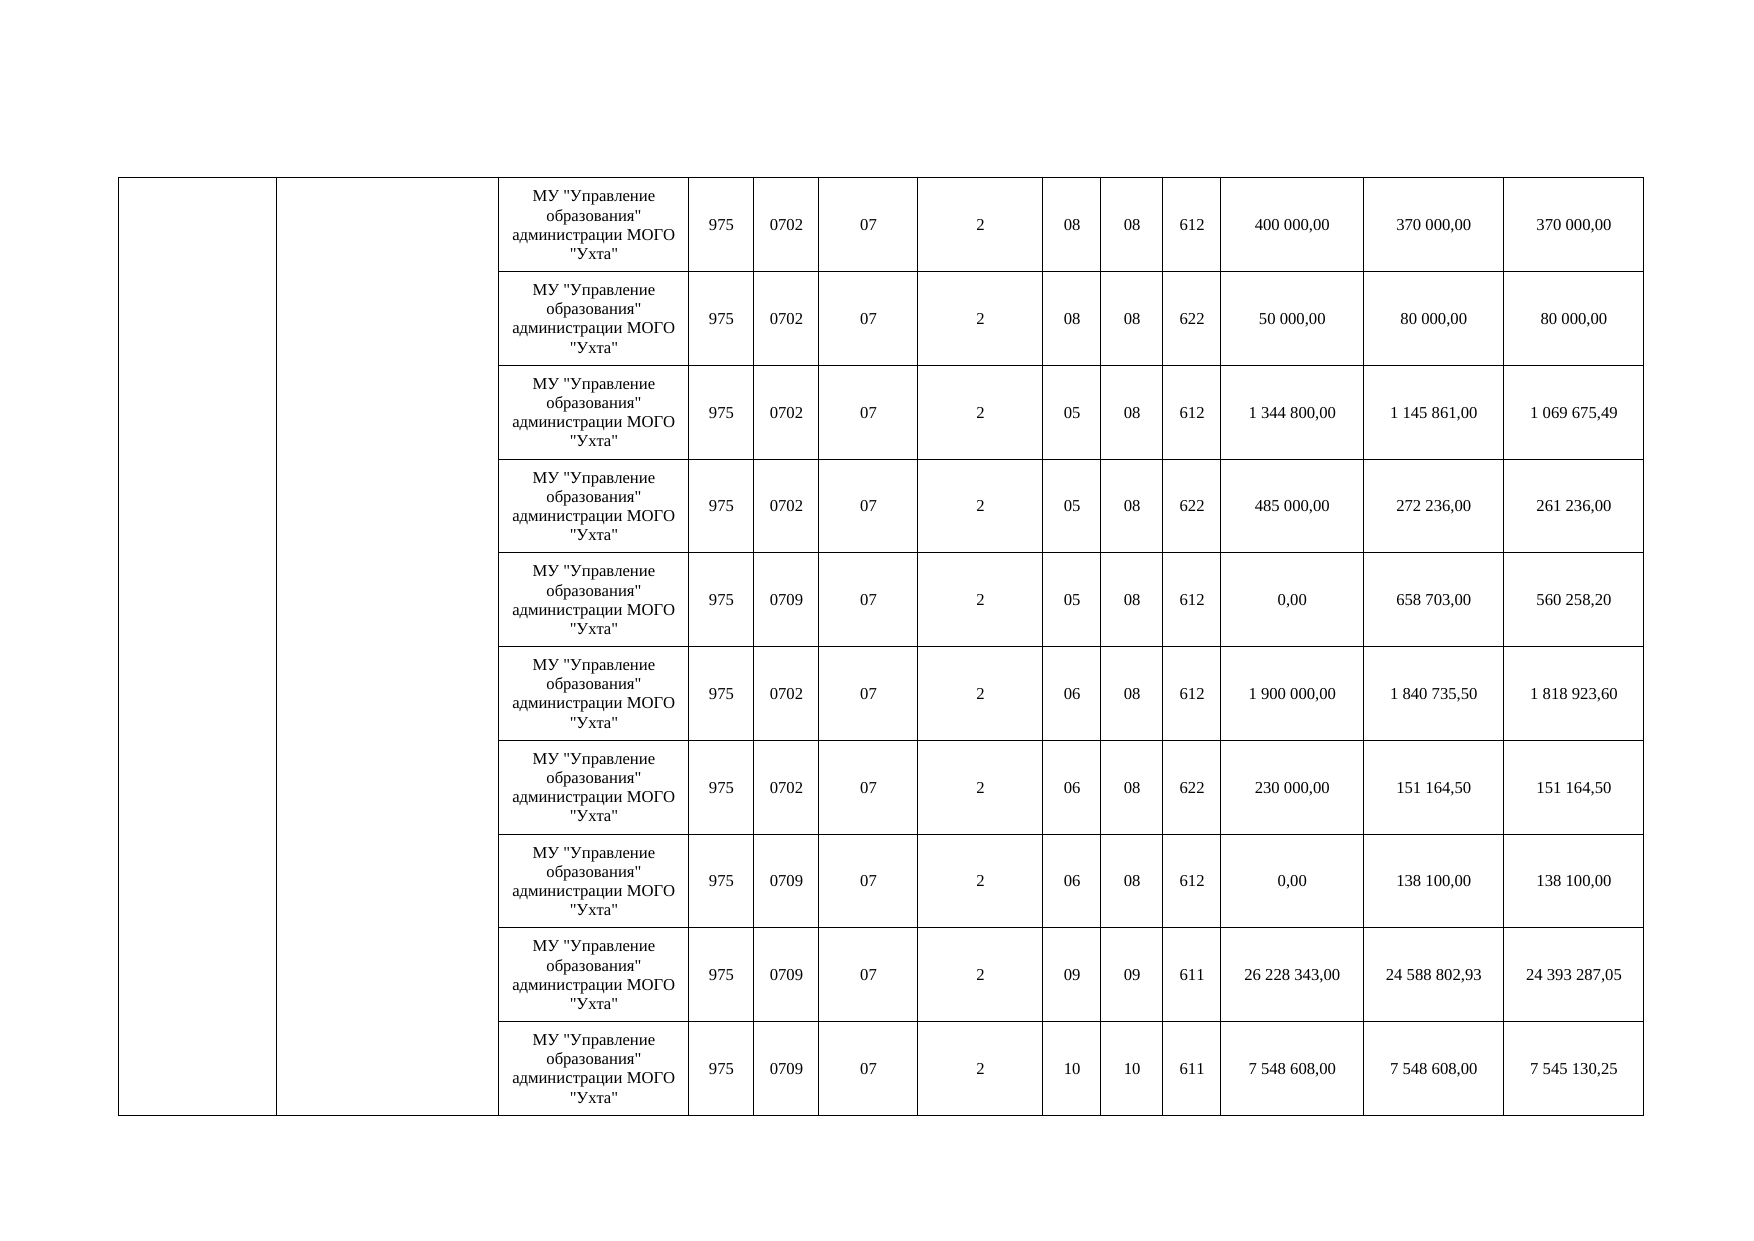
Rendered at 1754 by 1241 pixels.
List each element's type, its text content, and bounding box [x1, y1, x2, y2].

table_cell 0702 [754, 460, 818, 552]
table_cell 07 [819, 553, 917, 646]
table_cell 7 548 608,00 [1364, 1022, 1503, 1115]
table_cell МУ "Управление образования" администрации МОГО "Ухта" [499, 647, 688, 740]
table_cell 08 [1043, 272, 1100, 365]
table_cell 370 000,00 [1504, 178, 1643, 271]
table_cell 658 703,00 [1364, 553, 1503, 646]
table_cell 622 [1163, 272, 1220, 365]
table_cell 261 236,00 [1504, 460, 1643, 552]
table_cell 50 000,00 [1221, 272, 1363, 365]
table_cell 0,00 [1221, 835, 1363, 927]
table_cell 07 [819, 835, 917, 927]
table_cell 272 236,00 [1364, 460, 1503, 552]
table_cell 24 588 802,93 [1364, 928, 1503, 1021]
table_cell 0709 [754, 928, 818, 1021]
table_cell 7 548 608,00 [1221, 1022, 1363, 1115]
table_cell 0702 [754, 647, 818, 740]
table_cell 2 [918, 272, 1042, 365]
table_cell 1 900 000,00 [1221, 647, 1363, 740]
table_cell 10 [1043, 1022, 1100, 1115]
table_cell 622 [1163, 741, 1220, 833]
table_cell 07 [819, 647, 917, 740]
table_cell МУ "Управление образования" администрации МОГО "Ухта" [499, 741, 688, 833]
table_cell 0702 [754, 741, 818, 833]
table_cell 138 100,00 [1364, 835, 1503, 927]
table_cell 08 [1101, 741, 1162, 833]
table_cell 611 [1163, 1022, 1220, 1115]
table_cell 975 [689, 647, 753, 740]
table_cell 0709 [754, 1022, 818, 1115]
table_cell 08 [1101, 460, 1162, 552]
table_cell 2 [918, 553, 1042, 646]
table_cell 138 100,00 [1504, 835, 1643, 927]
table_cell 07 [819, 178, 917, 271]
table_cell 0702 [754, 366, 818, 458]
table_cell 2 [918, 1022, 1042, 1115]
table_cell 80 000,00 [1504, 272, 1643, 365]
table_cell 08 [1101, 647, 1162, 740]
table_cell 07 [819, 460, 917, 552]
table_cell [499, 272, 688, 365]
table_cell 08 [1101, 835, 1162, 927]
table_cell 10 [1101, 1022, 1162, 1115]
table_cell 975 [689, 835, 753, 927]
table_cell 05 [1043, 553, 1100, 646]
table_cell 0702 [754, 178, 818, 271]
table_cell 1 069 675,49 [1504, 366, 1643, 458]
table_cell 975 [689, 178, 753, 271]
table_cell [499, 928, 688, 1021]
table_cell 07 [819, 741, 917, 833]
table_cell 08 [1101, 178, 1162, 271]
table_cell 612 [1163, 366, 1220, 458]
table_cell 485 000,00 [1221, 460, 1363, 552]
table_cell 1 840 735,50 [1364, 647, 1503, 740]
table_cell 975 [689, 928, 753, 1021]
table_cell 560 258,20 [1504, 553, 1643, 646]
table_cell 400 000,00 [1221, 178, 1363, 271]
table_cell 151 164,50 [1504, 741, 1643, 833]
table_cell 2 [918, 178, 1042, 271]
table_cell МУ "Управление образования" администрации МОГО "Ухта" [499, 460, 688, 552]
table_cell 0709 [754, 553, 818, 646]
table_cell 975 [689, 741, 753, 833]
table_cell 2 [918, 366, 1042, 458]
table_cell 975 [689, 1022, 753, 1115]
table_cell 07 [819, 366, 917, 458]
table_cell 09 [1043, 928, 1100, 1021]
table_cell 1 344 800,00 [1221, 366, 1363, 458]
table_cell 07 [819, 272, 917, 365]
table_cell 7 545 130,25 [1504, 1022, 1643, 1115]
table_cell 08 [1101, 366, 1162, 458]
table_cell МУ "Управление образования" администрации МОГО "Ухта" [499, 366, 688, 458]
table_cell 1 145 861,00 [1364, 366, 1503, 458]
table_cell 26 228 343,00 [1221, 928, 1363, 1021]
table_cell МУ "Управление образования" администрации МОГО "Ухта" [499, 835, 688, 927]
table_cell 2 [918, 928, 1042, 1021]
table_cell 975 [689, 272, 753, 365]
table_cell 622 [1163, 460, 1220, 552]
table_cell 2 [918, 460, 1042, 552]
table_cell 2 [918, 647, 1042, 740]
table_cell 24 393 287,05 [1504, 928, 1643, 1021]
table_cell 2 [918, 835, 1042, 927]
table_cell 2 [918, 741, 1042, 833]
table_cell 151 164,50 [1364, 741, 1503, 833]
table_cell 0702 [754, 272, 818, 365]
table_cell 612 [1163, 178, 1220, 271]
table_cell 370 000,00 [1364, 178, 1503, 271]
table_cell 612 [1163, 647, 1220, 740]
table_cell 05 [1043, 366, 1100, 458]
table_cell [499, 178, 688, 271]
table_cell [499, 1022, 688, 1115]
table_cell 06 [1043, 835, 1100, 927]
table_cell 08 [1101, 553, 1162, 646]
table_cell МУ "Управление образования" администрации МОГО "Ухта" [499, 553, 688, 646]
table_cell 975 [689, 366, 753, 458]
table_cell 612 [1163, 835, 1220, 927]
table_cell 611 [1163, 928, 1220, 1021]
table_cell 06 [1043, 741, 1100, 833]
table_cell 975 [689, 553, 753, 646]
table_cell 612 [1163, 553, 1220, 646]
table_cell 0,00 [1221, 553, 1363, 646]
table_cell 07 [819, 928, 917, 1021]
table_cell 230 000,00 [1221, 741, 1363, 833]
table_cell 09 [1101, 928, 1162, 1021]
table_cell 975 [689, 460, 753, 552]
table_cell 80 000,00 [1364, 272, 1503, 365]
table_cell 08 [1043, 178, 1100, 271]
table_cell 06 [1043, 647, 1100, 740]
table_cell 08 [1101, 272, 1162, 365]
table_cell 0709 [754, 835, 818, 927]
table_cell 1 818 923,60 [1504, 647, 1643, 740]
table_cell 07 [819, 1022, 917, 1115]
table_cell 05 [1043, 460, 1100, 552]
